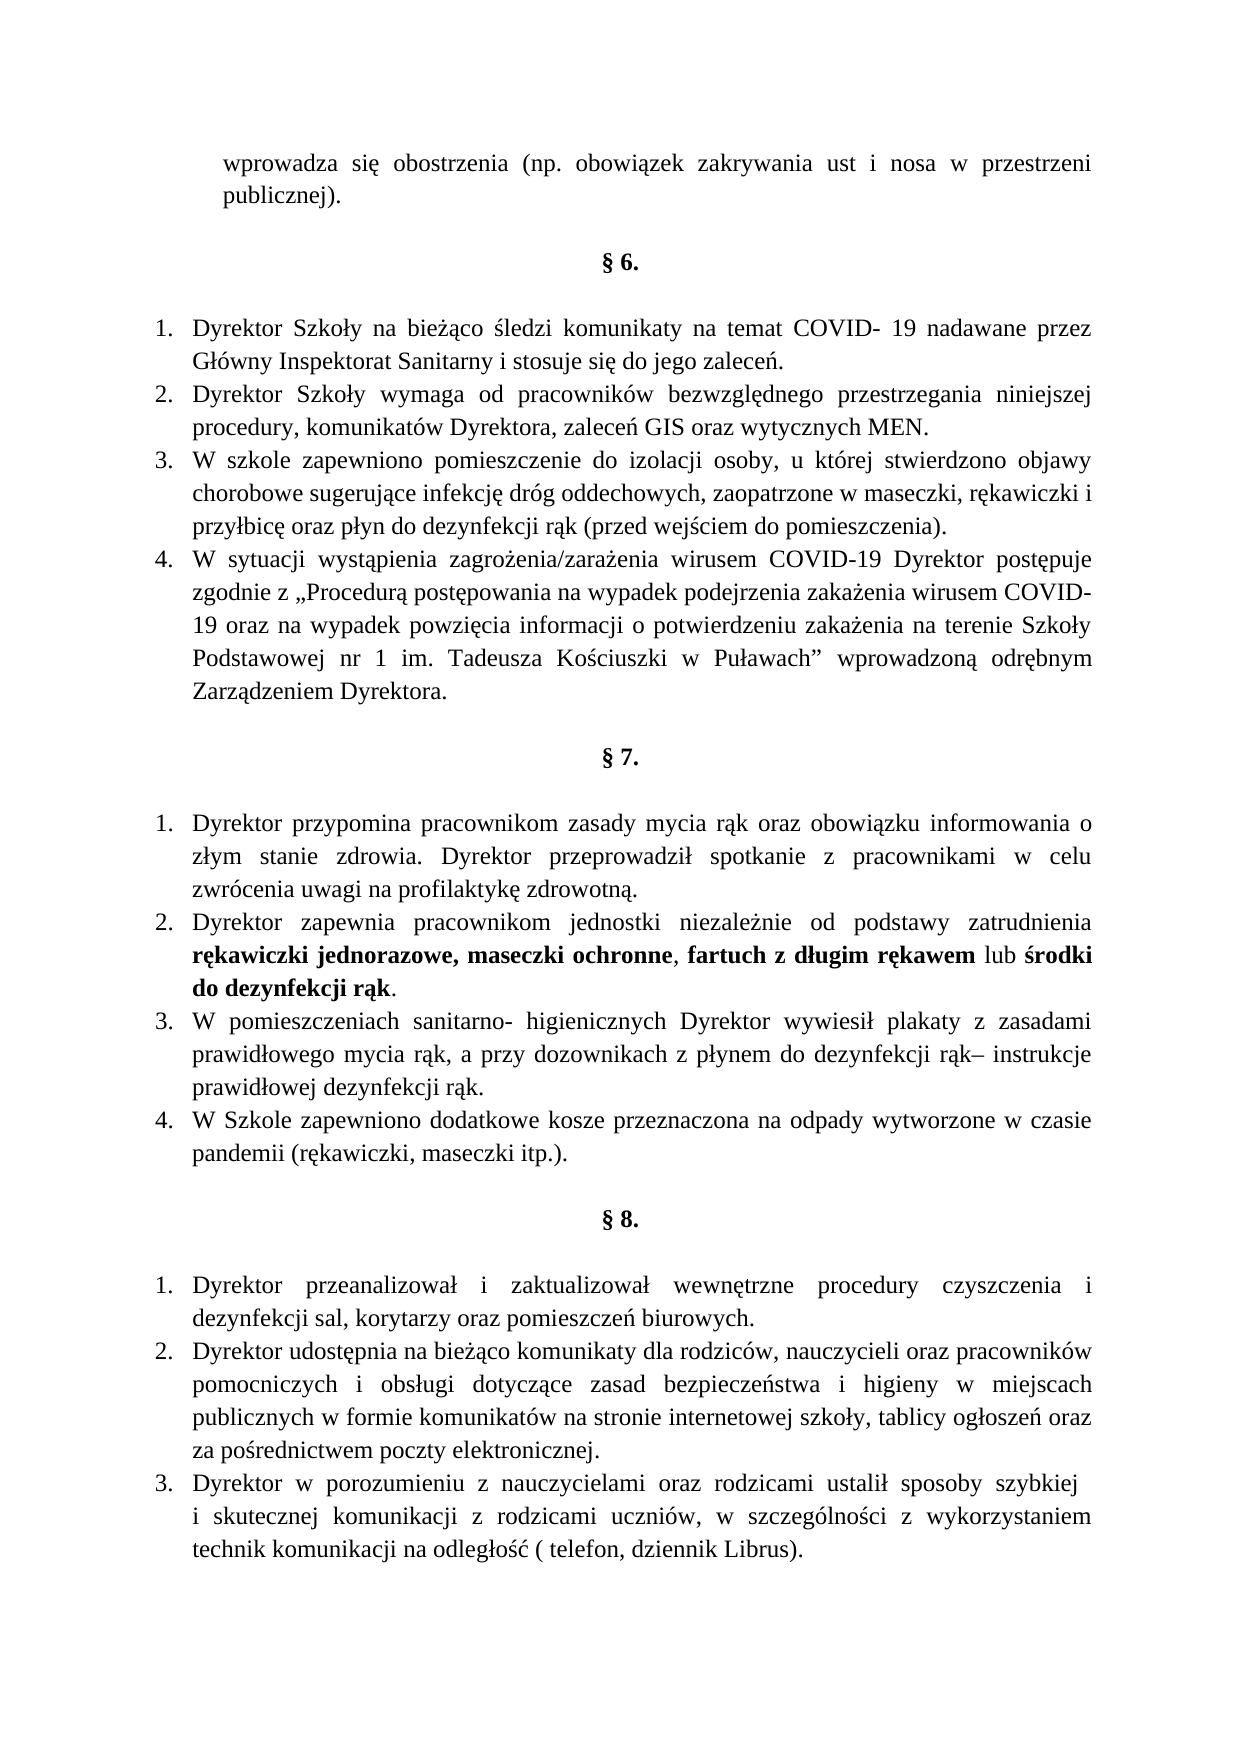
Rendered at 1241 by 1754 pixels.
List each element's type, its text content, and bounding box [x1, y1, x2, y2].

list Dyrektor Szkoły na bieżąco śledzi komunikaty na temat COVID- 19 nadawane przez Główny Inspektorat Sanitarny i stosuje się do jego zaleceń. [154, 313, 1093, 374]
list W szkole zapewniono pomieszczenie do izolacji osoby, u której stwierdzono objawy chorobowe sugerujące infekcję dróg oddechowych, zaopatrzone w maseczki, rękawiczki i przyłbicę oraz płyn do dezynfekcji rąk (przed wejściem do pomieszczenia). [154, 445, 1093, 539]
list Dyrektor udostępnia na bieżąco komunikaty dla rodziców, nauczycieli oraz pracowników pomocniczych i obsługi dotyczące zasad bezpieczeństwa i higieny w miejscach publicznych w formie komunikatów na stronie internetowej szkoły, tablicy ogłoszeń oraz za pośrednictwem poczty elektronicznej. [154, 1336, 1093, 1464]
text § 7. [148, 742, 1093, 771]
list W pomieszczeniach sanitarno- higienicznych Dyrektor wywiesił plakaty z zasadami prawidłowego mycia rąk, a przy dozownikach z płynem do dezynfekcji rąk– instrukcje prawidłowej dezynfekcji rąk. [155, 1006, 1093, 1101]
list Dyrektor przeanalizował i zaktualizował wewnętrzne procedury czyszczenia i dezynfekcji sal, korytarzy oraz pomieszczeń biurowych. [154, 1270, 1093, 1332]
list W sytuacji wystąpienia zagrożenia/zarażenia wirusem COVID-19 Dyrektor postępuje zgodnie z „Procedurą postępowania na wypadek podejrzenia zakażenia wirusem COVID-19 oraz na wypadek powzięcia informacji o potwierdzeniu zakażenia na terenie Szkoły Podstawowej nr 1 im. Tadeusza Kościuszki w Puławach” wprowadzoną odrębnym Zarządzeniem Dyrektora. [154, 544, 1093, 705]
list § 8. [148, 1204, 1093, 1233]
list Dyrektor Szkoły wymaga od pracowników bezwzględnego przestrzegania niniejszej procedury, komunikatów Dyrektora, zaleceń GIS oraz wytycznych MEN. [154, 379, 1093, 441]
list Dyrektor przypomina pracownikom zasady mycia rąk oraz obowiązku informowania o złym stanie zdrowia. Dyrektor przeprowadził spotkanie z pracownikami w celu zwrócenia uwagi na profilaktykę zdrowotną. [155, 808, 1093, 903]
text § 6. [148, 247, 1093, 275]
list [185, 148, 1093, 209]
list Dyrektor zapewnia pracownikom jednostki niezależnie od podstawy zatrudnienia rękawiczki jednorazowe, maseczki ochronne, fartuch z długim rękawem lub środki do dezynfekcji rąk. [155, 907, 1093, 1002]
list W Szkole zapewniono dodatkowe kosze przeznaczona na odpady wytworzone w czasie pandemii (rękawiczki, maseczki itp.). [155, 1105, 1093, 1167]
list Dyrektor w porozumieniu z nauczycielami oraz rodzicami ustalił sposoby szybkiej i skutecznej komunikacji z rodzicami uczniów, w szczególności z wykorzystaniem technik komunikacji na odległość ( telefon, dziennik Librus). [154, 1468, 1093, 1563]
